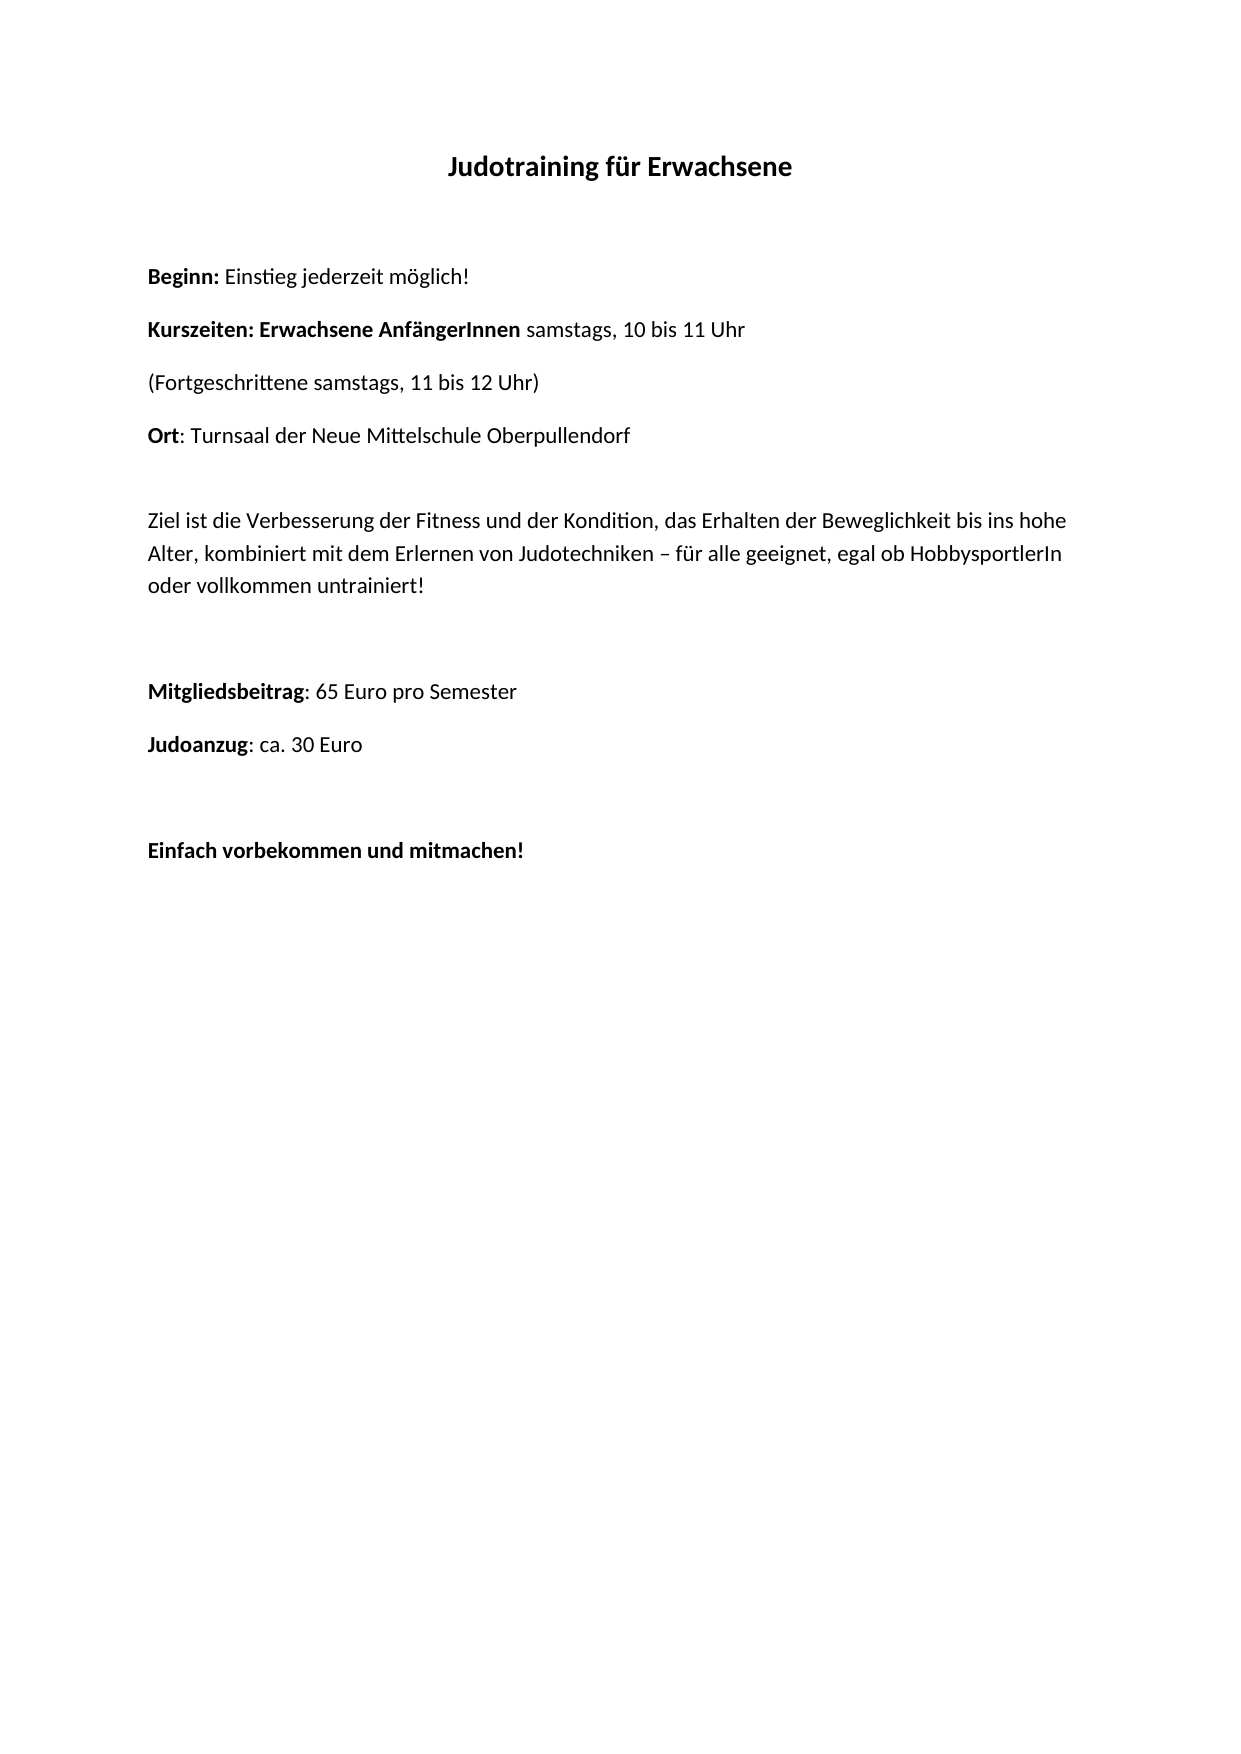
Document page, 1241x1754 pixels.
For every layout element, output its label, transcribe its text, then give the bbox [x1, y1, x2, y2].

text Einfach vorbekommen und mitmachen! [148, 836, 1093, 864]
text Kurszeiten: Erwachsene AnfängerInnen samstags, 10 bis 11 Uhr [148, 315, 1093, 343]
text Judotraining für Erwachsene [148, 148, 1093, 183]
text Mitgliedsbeitrag: 65 Euro pro Semester [148, 677, 1093, 705]
text Judoanzug: ca. 30 Euro [148, 730, 1093, 758]
text Ort: Turnsaal der Neue Mittelschule Oberpullendorf [148, 421, 1093, 449]
text Ziel ist die Verbesserung der Fitness und der Kondition, das Erhalten der Beweglichkeit bis ins hohe Alter, kombiniert mit dem Erlernen von Judotechniken – für alle geeignet, egal ob HobbysportlerIn oder vollkommen untrainiert! [148, 474, 1093, 599]
text Beginn: Einstieg jederzeit möglich! [148, 262, 1093, 290]
text (Fortgeschrittene samstags, 11 bis 12 Uhr) [148, 368, 1093, 396]
